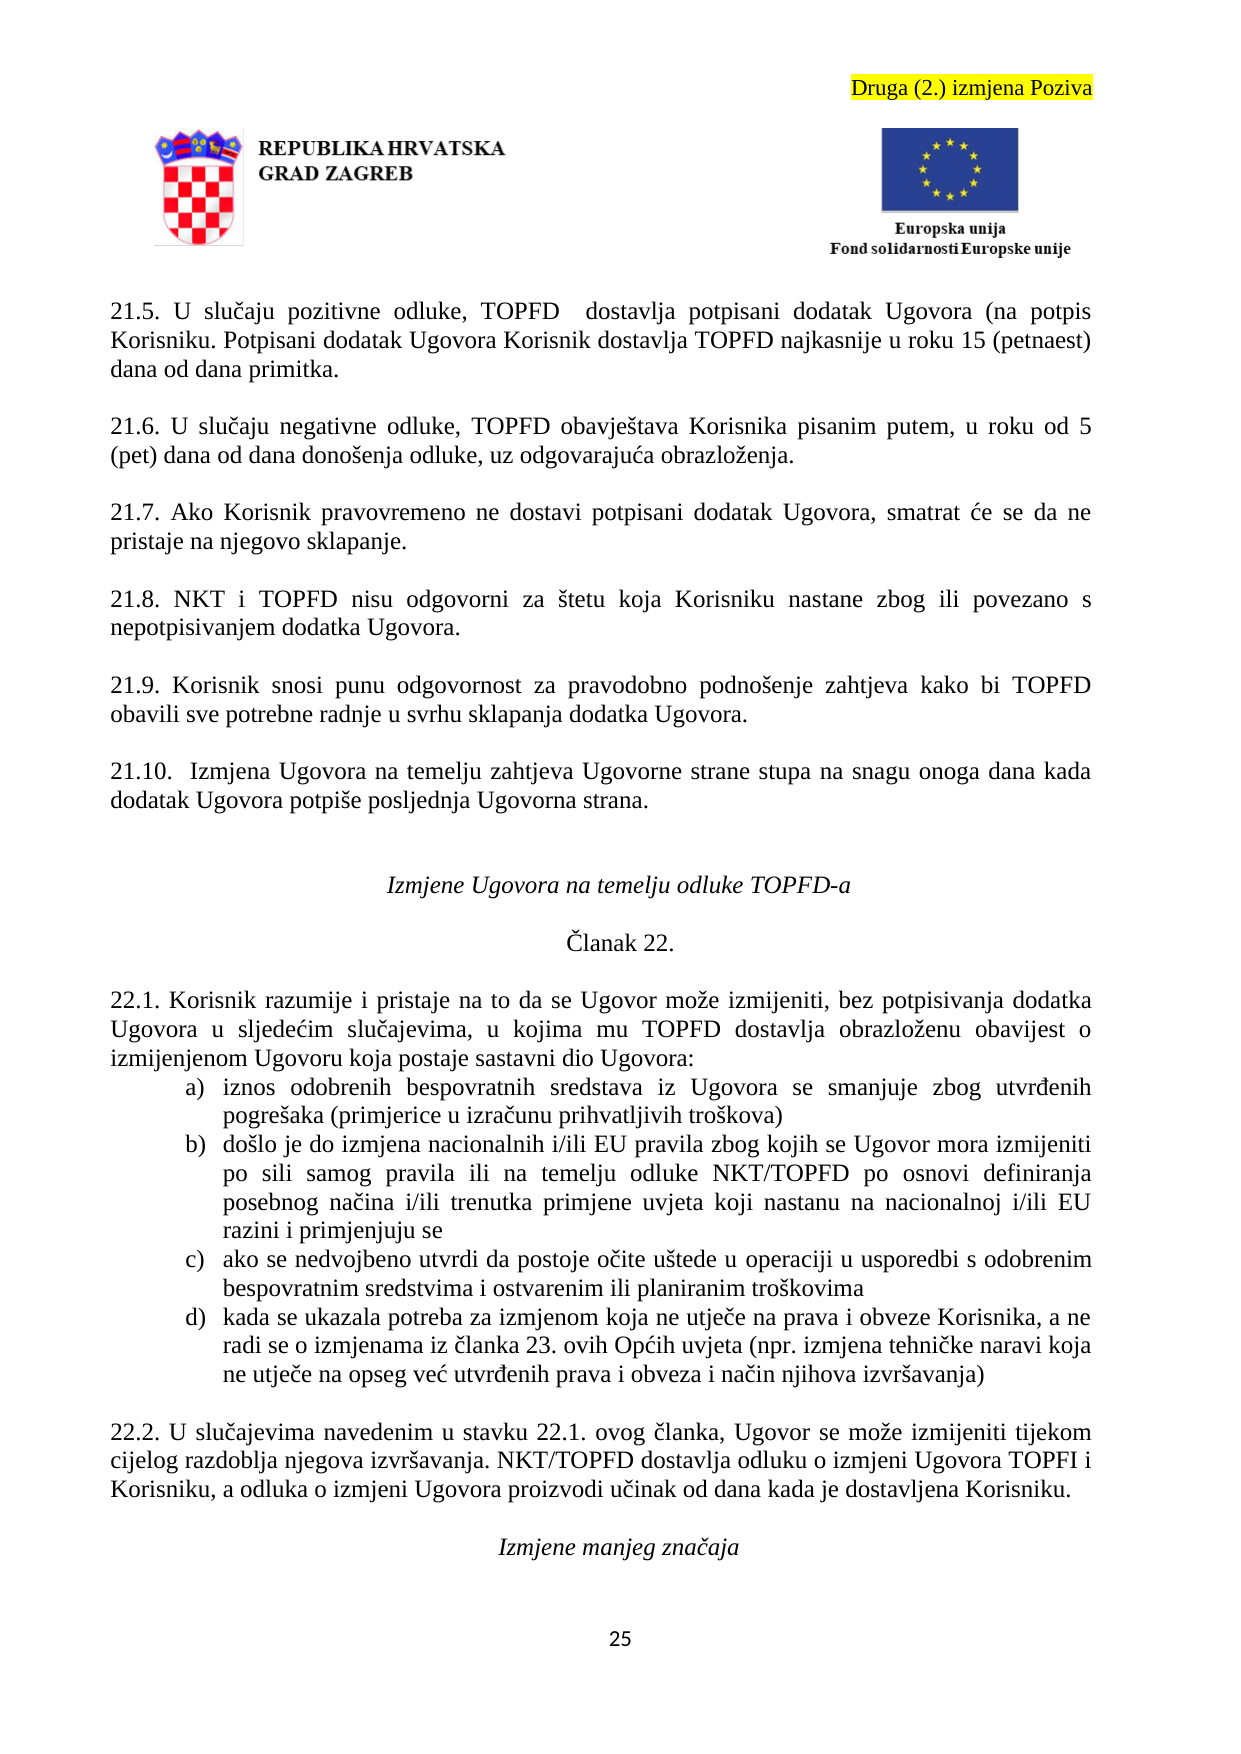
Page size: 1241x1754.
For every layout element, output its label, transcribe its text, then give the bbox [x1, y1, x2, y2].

text 22.2. U slučajevima navedenim u stavku 22.1. ovog članka, Ugovor se može izmijeniti tijekom cijelog razdoblja njegova izvršavanja. NKT/TOPFD dostavlja odluku o izmjeni Ugovora TOPFI i Korisniku, a odluka o izmjeni Ugovora proizvodi učinak od dana kada je dostavljena Korisniku. [110, 1417, 1093, 1503]
text 21.7. Ako Korisnik pravovremeno ne dostavi potpisani dodatak Ugovora, smatrat će se da ne pristaje na njegovo sklapanje. [110, 497, 1093, 555]
text 21.8. NKT i TOPFD nisu odgovorni za štetu koja Korisniku nastane zbog ili povezano s nepotpisivanjem dodatka Ugovora. [110, 584, 1093, 641]
list kada se ukazala potreba za izmjenom koja ne utječe na prava i obveze Korisnika, a ne radi se o izmjenama iz članka 23. ovih Općih uvjeta (npr. izmjena tehničke naravi koja ne utječe na opseg već utvrđenih prava i obveza i način njihova izvršavanja) [185, 1302, 1093, 1388]
text 21.10. Izmjena Ugovora na temelju zahtjeva Ugovorne strane stupa na snagu onoga dana kada dodatak Ugovora potpiše posljednja Ugovorna strana. [110, 756, 1093, 814]
text Članak 22. [148, 928, 1093, 957]
text Izmjene Ugovora na temelju odluke TOPFD-a [148, 870, 1093, 899]
text 21.6. U slučaju negativne odluke, TOPFD obavještava Korisnika pisanim putem, u roku od 5 (pet) dana od dana donošenja odluke, uz odgovarajuća obrazloženja. [110, 411, 1093, 469]
list došlo je do izmjena nacionalnih i/ili EU pravila zbog kojih se Ugovor mora izmijeniti po sili samog pravila ili na temelju odluke NKT/TOPFD po osnovi definiranja posebnog načina i/ili trenutka primjene uvjeta koji nastanu na nacionalnoj i/ili EU razini i primjenjuju se [185, 1129, 1093, 1244]
picture [154, 128, 1087, 269]
text 21.9. Korisnik snosi punu odgovornost za pravodobno podnošenje zahtjeva kako bi TOPFD obavili sve potrebne radnje u svrhu sklapanja dodatka Ugovora. [110, 670, 1093, 727]
list ako se nedvojbeno utvrdi da postoje očite uštede u operaciji u usporedbi s odobrenim bespovratnim sredstvima i ostvarenim ili planiranim troškovima [185, 1244, 1093, 1302]
text 22.1. Korisnik razumije i pristaje na to da se Ugovor može izmijeniti, bez potpisivanja dodatka Ugovora u sljedećim slučajevima, u kojima mu TOPFD dostavlja obrazloženu obavijest o izmijenjenom Ugovoru koja postaje sastavni dio Ugovora: [110, 985, 1093, 1072]
list iznos odobrenih bespovratnih sredstava iz Ugovora se smanjuje zbog utvrđenih pogrešaka (primjerice u izračunu prihvatljivih troškova) [185, 1072, 1093, 1129]
text 21.5. U slučaju pozitivne odluke, TOPFD dostavlja potpisani dodatak Ugovora (na potpis Korisniku. Potpisani dodatak Ugovora Korisnik dostavlja TOPFD najkasnije u roku 15 (petnaest) dana od dana primitka. [110, 296, 1093, 382]
text Izmjene manjeg značaja [148, 1532, 1093, 1560]
